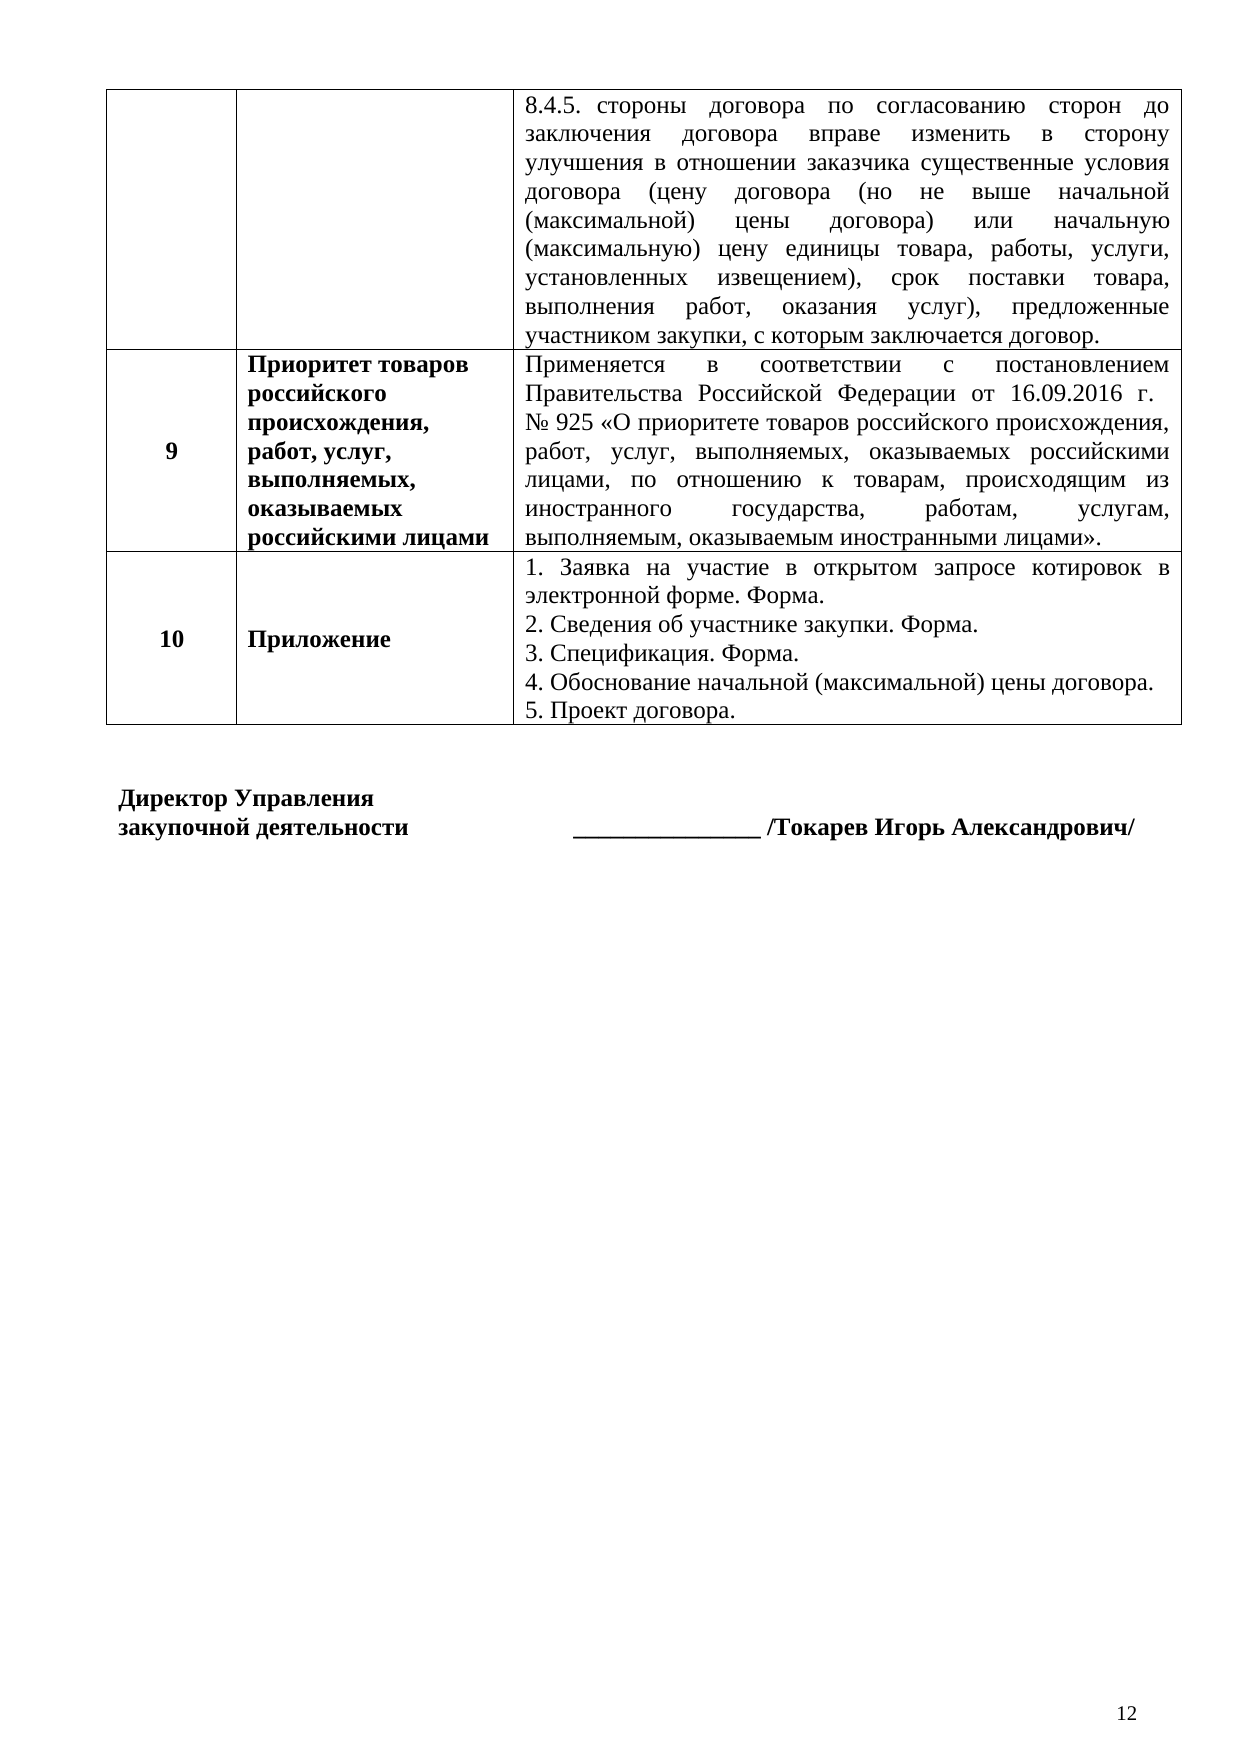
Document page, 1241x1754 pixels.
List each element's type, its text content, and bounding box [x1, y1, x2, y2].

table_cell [514, 90, 1181, 348]
table_cell 1. Заявка на участие в открытом запросе котировок в электронной форме. Форма. 2. Сведения об участнике закупки. Форма. 3. Спецификация. Форма. 4. Обоснование начальной (максимальной) цены договора. 5. Проект договора. [514, 552, 1181, 724]
table_cell 8 [107, 90, 236, 348]
table_cell 9 [107, 350, 236, 551]
table_cell Применяется в соответствии с постановлением Правительства Российской Федерации от 16.09.2016 г. № 925 «О приоритете товаров российского происхождения, работ, услуг, выполняемых, оказываемых российскими лицами, по отношению к товарам, происходящим из иностранного государства, работам, услугам, выполняемым, оказываемым иностранными лицами». [514, 350, 1181, 551]
table_cell Приложение [237, 552, 513, 724]
text Директор Управления закупочной деятельности _______________ /Токарев Игорь Александрович/ [118, 783, 1137, 840]
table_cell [237, 90, 513, 348]
table_cell 10 [107, 552, 236, 724]
table_cell Приоритет товаров российского происхождения, работ, услуг, выполняемых, оказываемых российскими лицами [237, 350, 513, 551]
